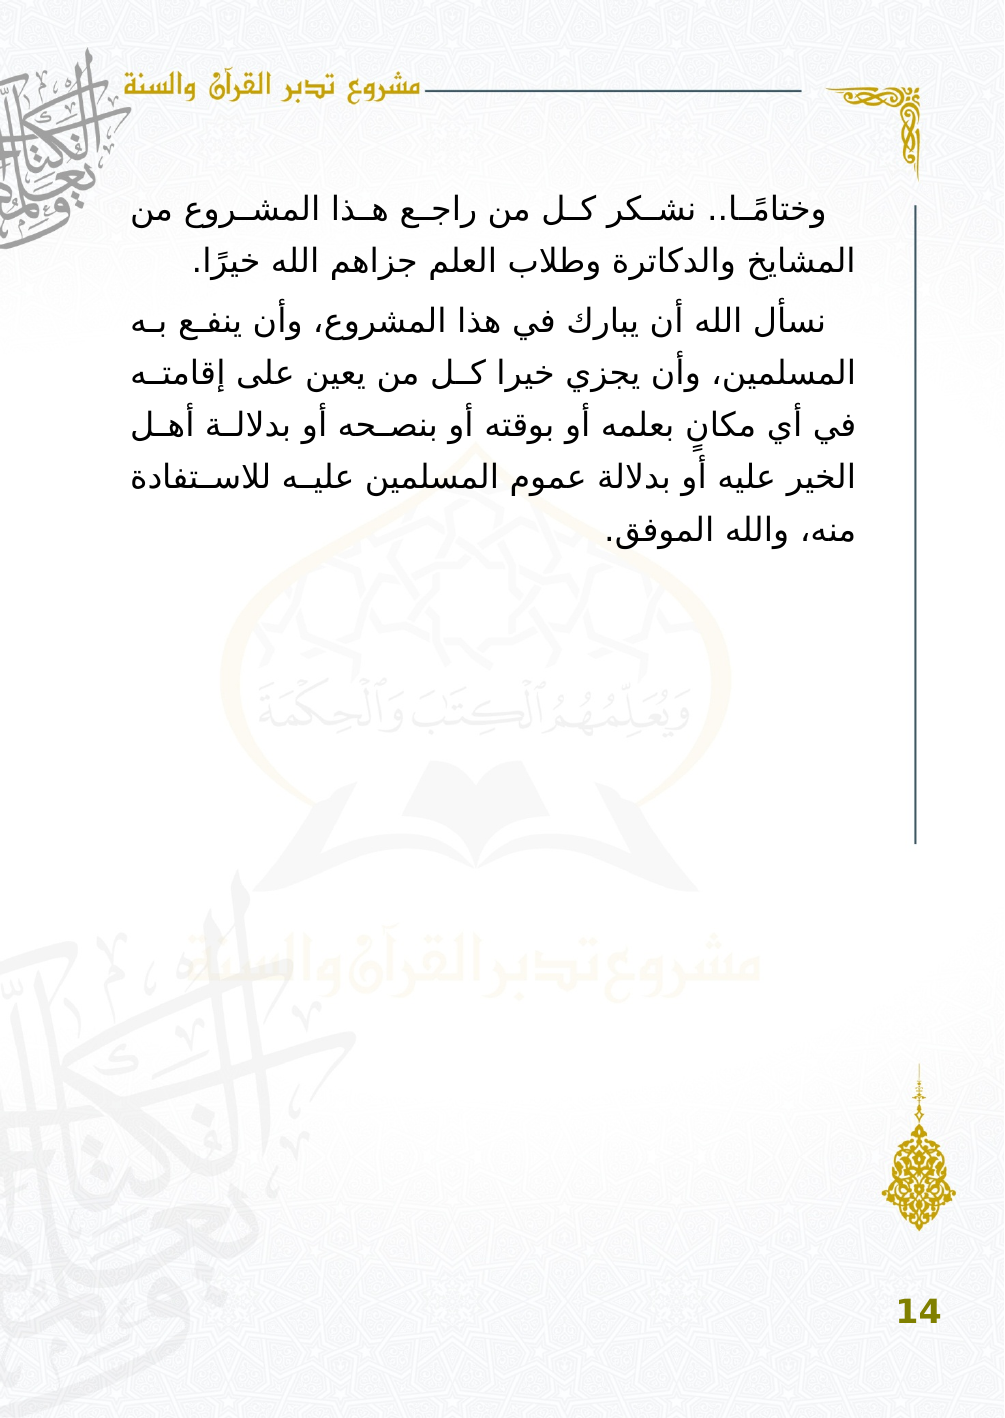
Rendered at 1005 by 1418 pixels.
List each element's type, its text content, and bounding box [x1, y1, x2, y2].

text نسأل الله أن يبارك في هذا المشروع، وأن ينفع به المسلمين، وأن يجزي خيرا كل من يعين على إقامته في أي مكانٍ بعلمه أو بوقته أو بنصحه أو بدلالة أهل الخير عليه أو بدلالة عموم المسلمين عليه للاستفادة منه، والله الموفق. [130, 291, 856, 551]
text وختامًا.. نشكر كل من راجع هذا المشروع من المشايخ والدكاترة وطلاب العلم جزاهم الله خيرًا. [130, 178, 856, 283]
picture [0, 0, 1004, 1418]
